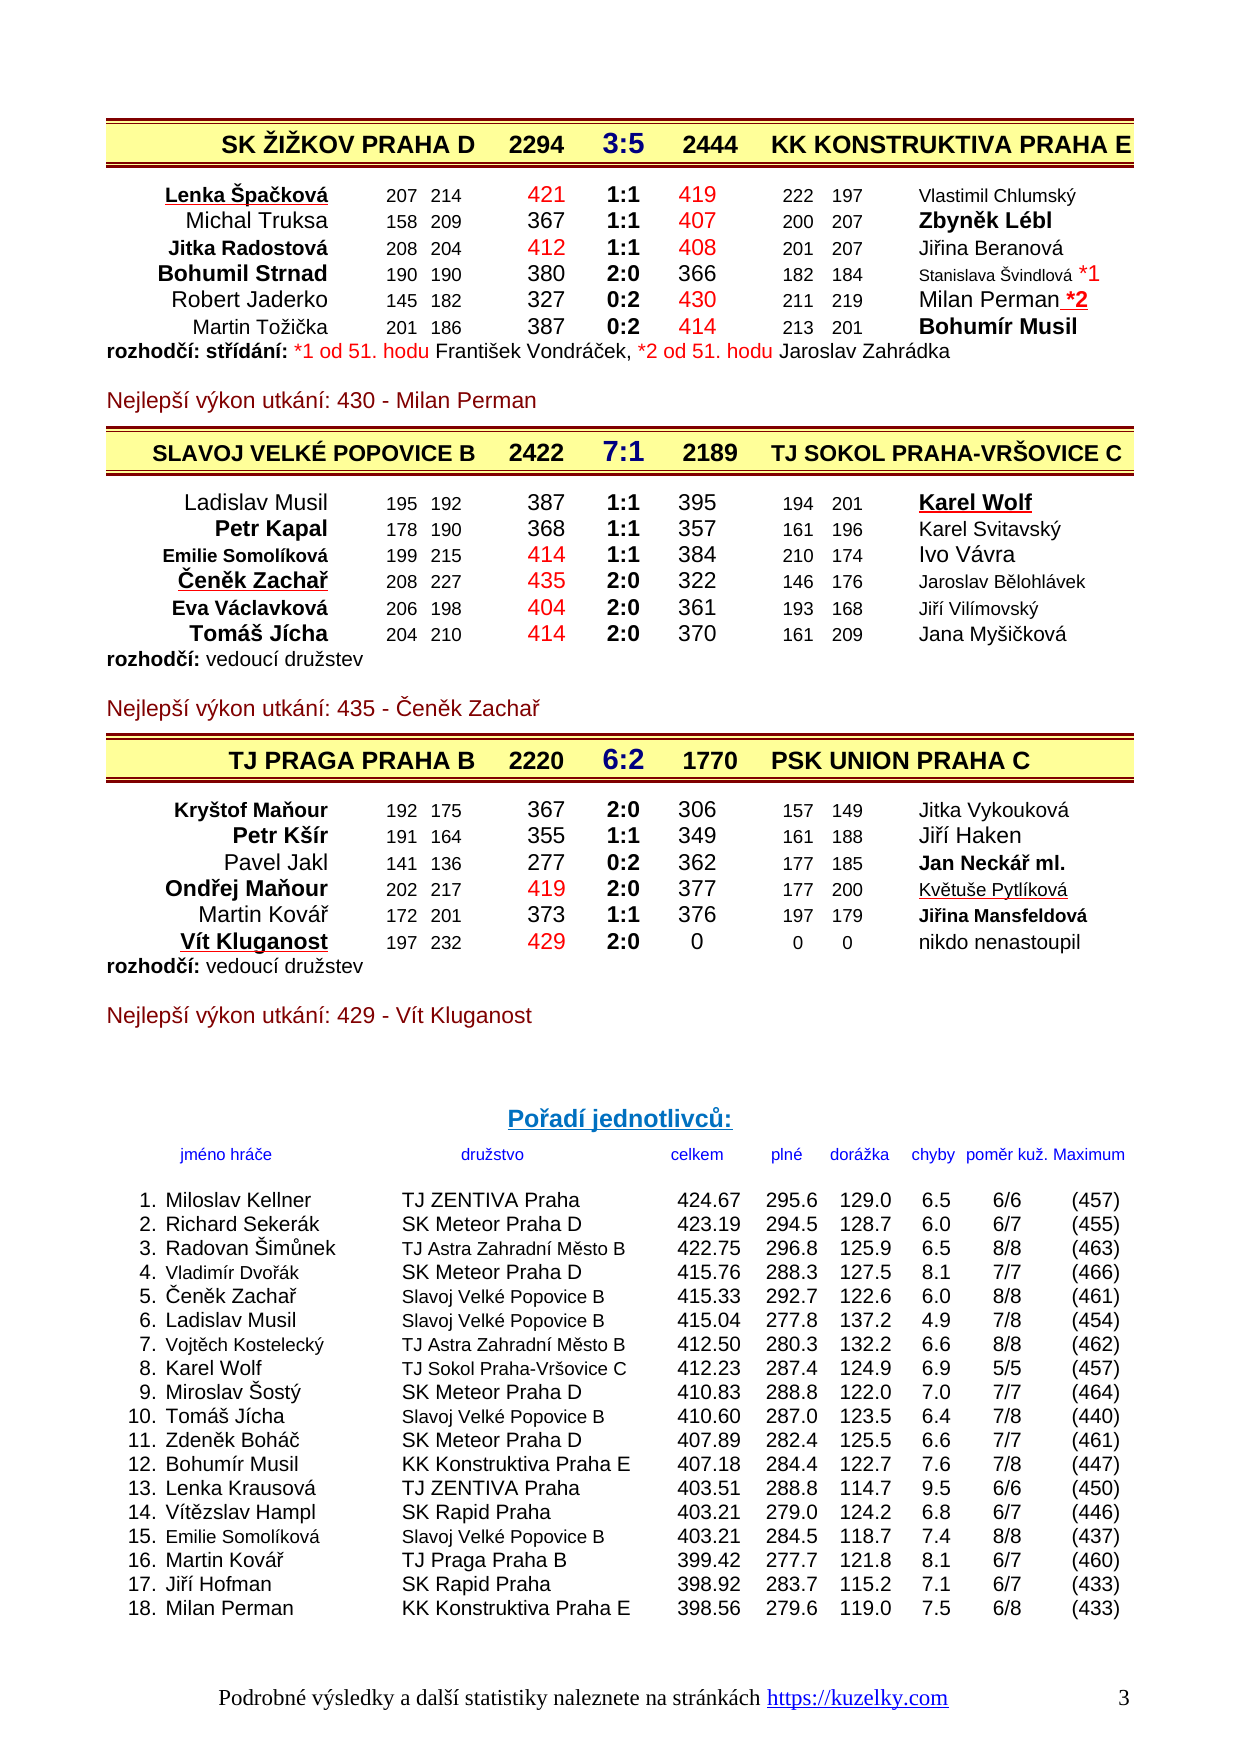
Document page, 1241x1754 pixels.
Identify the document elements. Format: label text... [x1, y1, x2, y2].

text Nejlepší výkon utkání: 435 - Čeněk Zachař [106, 694, 1134, 721]
text 17. Jiří Hofman SK Rapid Praha 398.92 283.7 115.2 7.1 6/7 (433) [106, 1571, 1134, 1595]
text 8. Karel Wolf TJ Sokol Praha-Vršovice C 412.23 287.4 124.9 6.9 5/5 (457) [106, 1356, 1134, 1380]
text Lenka Špačková 207 214 421 1:1 419 222 197 Vlastimil Chlumský [106, 181, 1134, 207]
text Petr Kšír 191 164 355 1:1 349 161 188 Jiří Haken [106, 822, 1134, 849]
text Čeněk Zachař 208 227 435 2:0 322 146 176 Jaroslav Bělohlávek [106, 567, 1134, 594]
text Martin Kovář 172 201 373 1:1 376 197 179 Jiřina Mansfeldová [106, 901, 1134, 928]
text 6. Ladislav Musil Slavoj Velké Popovice B 415.04 277.8 137.2 4.9 7/8 (454) [106, 1308, 1134, 1332]
text Nejlepší výkon utkání: 429 - Vít Kluganost [106, 1002, 1134, 1028]
text Petr Kapal 178 190 368 1:1 357 161 196 Karel Svitavský [106, 515, 1134, 541]
text 3. Radovan Šimůnek TJ Astra Zahradní Město B 422.75 296.8 125.9 6.5 8/8 (463) [106, 1236, 1134, 1260]
text 5. Čeněk Zachař Slavoj Velké Popovice B 415.33 292.7 122.6 6.0 8/8 (461) [106, 1284, 1134, 1308]
text 14. Vítězslav Hampl SK Rapid Praha 403.21 279.0 124.2 6.8 6/7 (446) [106, 1499, 1134, 1523]
text 4. Vladimír Dvořák SK Meteor Praha D 415.76 288.3 127.5 8.1 7/7 (466) [106, 1260, 1134, 1284]
text rozhodčí: střídání: *1 od 51. hodu František Vondráček, *2 od 51. hodu Jaroslav Zahrádka [106, 339, 1134, 363]
text 11. Zdeněk Boháč SK Meteor Praha D 407.89 282.4 125.5 6.6 7/7 (461) [106, 1428, 1134, 1452]
text Ladislav Musil 195 192 387 1:1 395 194 201 Karel Wolf [106, 488, 1134, 515]
text 1. Miloslav Kellner TJ ZENTIVA Praha 424.67 295.6 129.0 6.5 6/6 (457) [106, 1188, 1134, 1212]
text rozhodčí: vedoucí družstev [106, 647, 1134, 671]
text Nejlepší výkon utkání: 430 - Milan Perman [106, 387, 1134, 413]
text Michal Truksa 158 209 367 1:1 407 200 207 Zbyněk Lébl [106, 207, 1134, 233]
text Ondřej Maňour 202 217 419 2:0 377 177 200 Květuše Pytlíková [106, 875, 1134, 901]
text 16. Martin Kovář TJ Praga Praha B 399.42 277.7 121.8 8.1 6/7 (460) [106, 1547, 1134, 1571]
text Bohumil Strnad 190 190 380 2:0 366 182 184 Stanislava Švindlová *1 [106, 260, 1134, 286]
text Pořadí jednotlivců: [94, 1104, 1145, 1132]
text SK Žižkov Praha D 2294 3:5 2444 KK Konstruktiva Praha E [106, 124, 1134, 162]
text 7. Vojtěch Kostelecký TJ Astra Zahradní Město B 412.50 280.3 132.2 6.6 8/8 (462) [106, 1332, 1134, 1356]
text Vít Kluganost 197 232 429 2:0 0 0 0 nikdo nenastoupil [106, 928, 1134, 954]
text Slavoj Velké Popovice B 2422 7:1 2189 TJ Sokol Praha-Vršovice C [106, 432, 1134, 470]
text 18. Milan Perman KK Konstruktiva Praha E 398.56 279.6 119.0 7.5 6/8 (433) [106, 1595, 1134, 1619]
text 2. Richard Sekerák SK Meteor Praha D 423.19 294.5 128.7 6.0 6/7 (455) [106, 1212, 1134, 1236]
text 10. Tomáš Jícha Slavoj Velké Popovice B 410.60 287.0 123.5 6.4 7/8 (440) [106, 1404, 1134, 1428]
text Emilie Somolíková 199 215 414 1:1 384 210 174 Ivo Vávra [106, 541, 1134, 567]
text rozhodčí: vedoucí družstev [106, 954, 1134, 978]
text TJ Praga Praha B 2220 6:2 1770 PSK Union Praha C [106, 740, 1134, 777]
text Kryštof Maňour 192 175 367 2:0 306 157 149 Jitka Vykouková [106, 796, 1134, 822]
text 13. Lenka Krausová TJ ZENTIVA Praha 403.51 288.8 114.7 9.5 6/6 (450) [106, 1476, 1134, 1499]
text 9. Miroslav Šostý SK Meteor Praha D 410.83 288.8 122.0 7.0 7/7 (464) [106, 1380, 1134, 1404]
text Robert Jaderko 145 182 327 0:2 430 211 219 Milan Perman *2 [106, 286, 1134, 313]
text 15. Emilie Somolíková Slavoj Velké Popovice B 403.21 284.5 118.7 7.4 8/8 (437) [106, 1523, 1134, 1547]
text Jitka Radostová 208 204 412 1:1 408 201 207 Jiřina Beranová [106, 233, 1134, 260]
text Eva Václavková 206 198 404 2:0 361 193 168 Jiří Vilímovský [106, 594, 1134, 620]
text Tomáš Jícha 204 210 414 2:0 370 161 209 Jana Myšičková [106, 620, 1134, 647]
text jméno hráče družstvo celkem plné dorážka chyby poměr kuž. Maximum [106, 1145, 1134, 1164]
text Pavel Jakl 141 136 277 0:2 362 177 185 Jan Neckář ml. [106, 849, 1134, 875]
text 12. Bohumír Musil KK Konstruktiva Praha E 407.18 284.4 122.7 7.6 7/8 (447) [106, 1452, 1134, 1476]
text Martin Tožička 201 186 387 0:2 414 213 201 Bohumír Musil [106, 313, 1134, 339]
